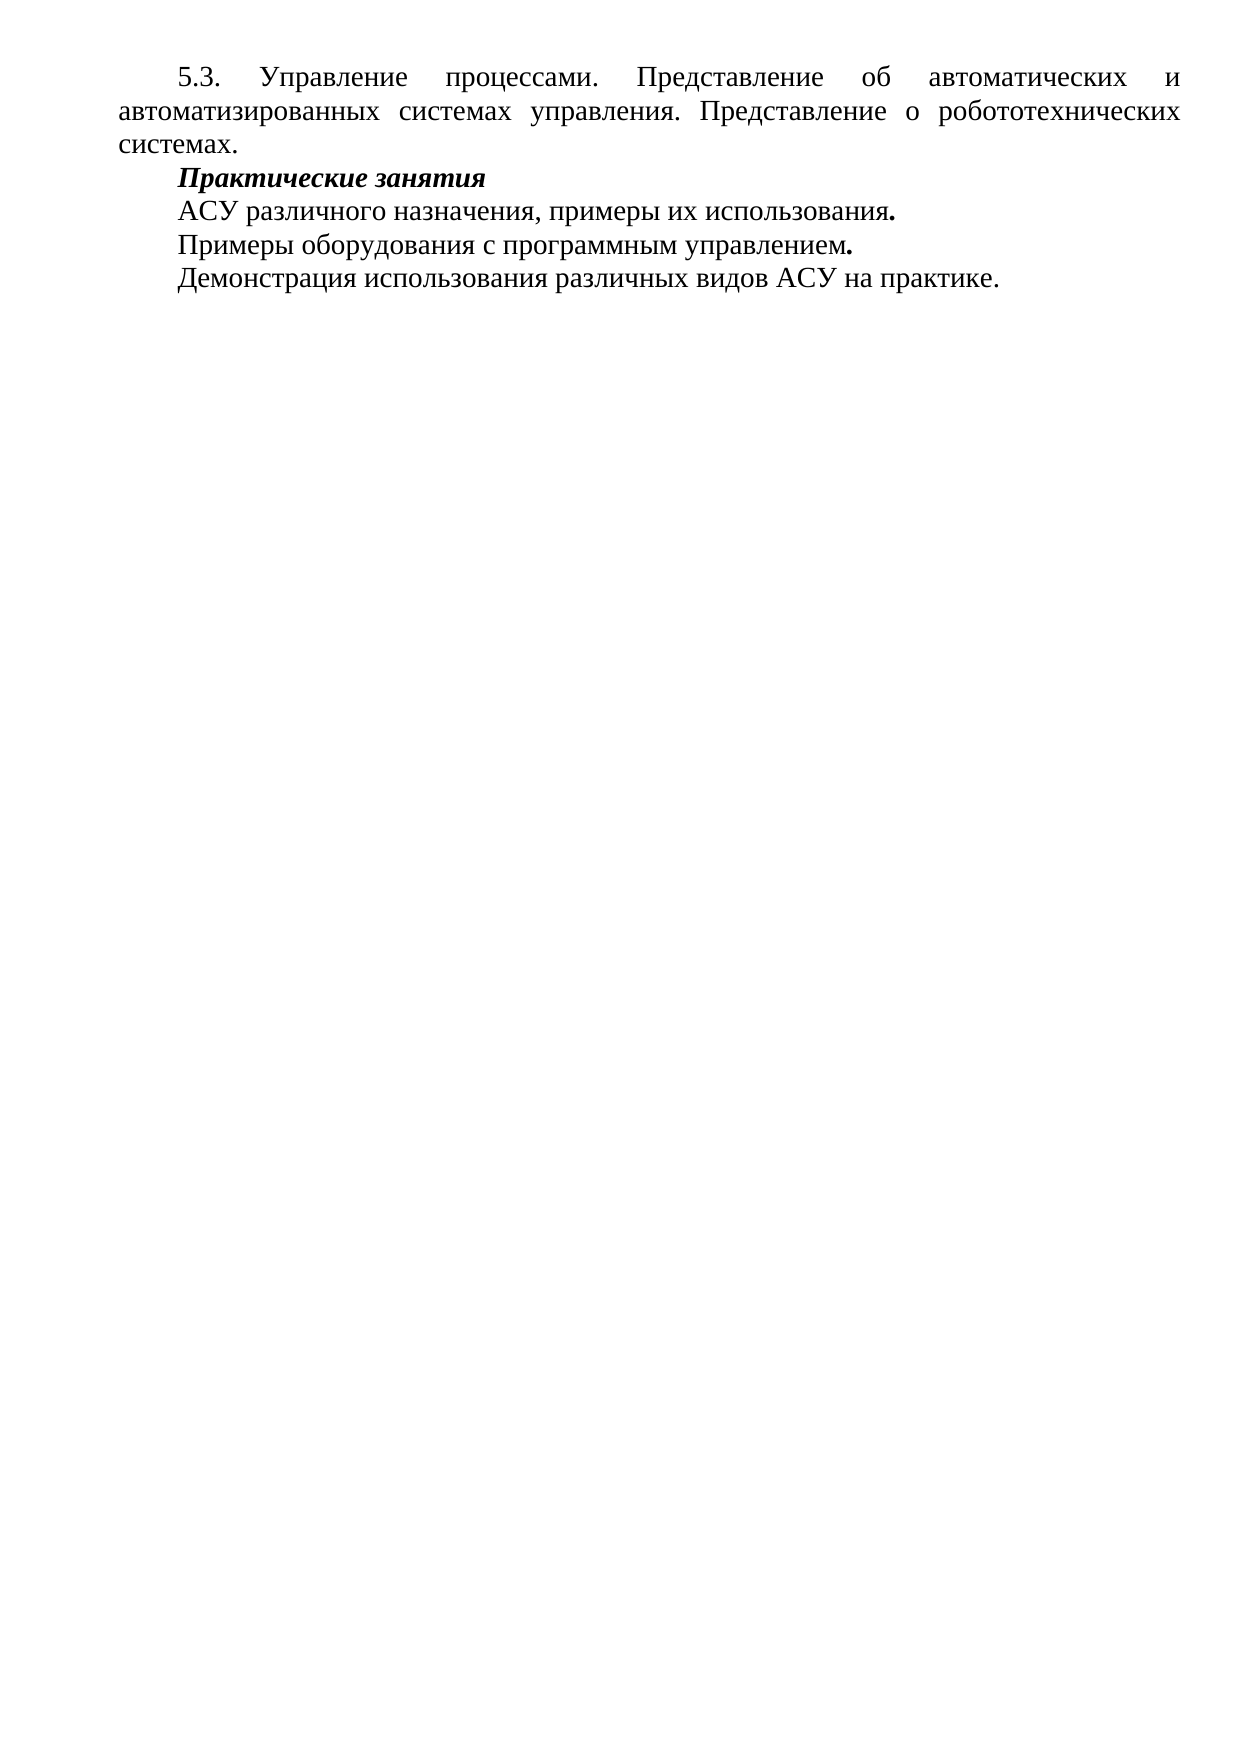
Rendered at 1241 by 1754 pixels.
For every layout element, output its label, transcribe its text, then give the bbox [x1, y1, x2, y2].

text Практические занятия [118, 160, 1181, 193]
text АСУ различного назначения, примеры их использования. [118, 193, 1181, 227]
text Демонстрация использования различных видов АСУ на практике. [118, 260, 1181, 294]
text Примеры оборудования с программным управлением. [118, 227, 1181, 260]
text 5.3. Управление процессами. Представление об автоматических и автоматизированных системах управления. Представление о робототехнических системах. [118, 59, 1181, 160]
